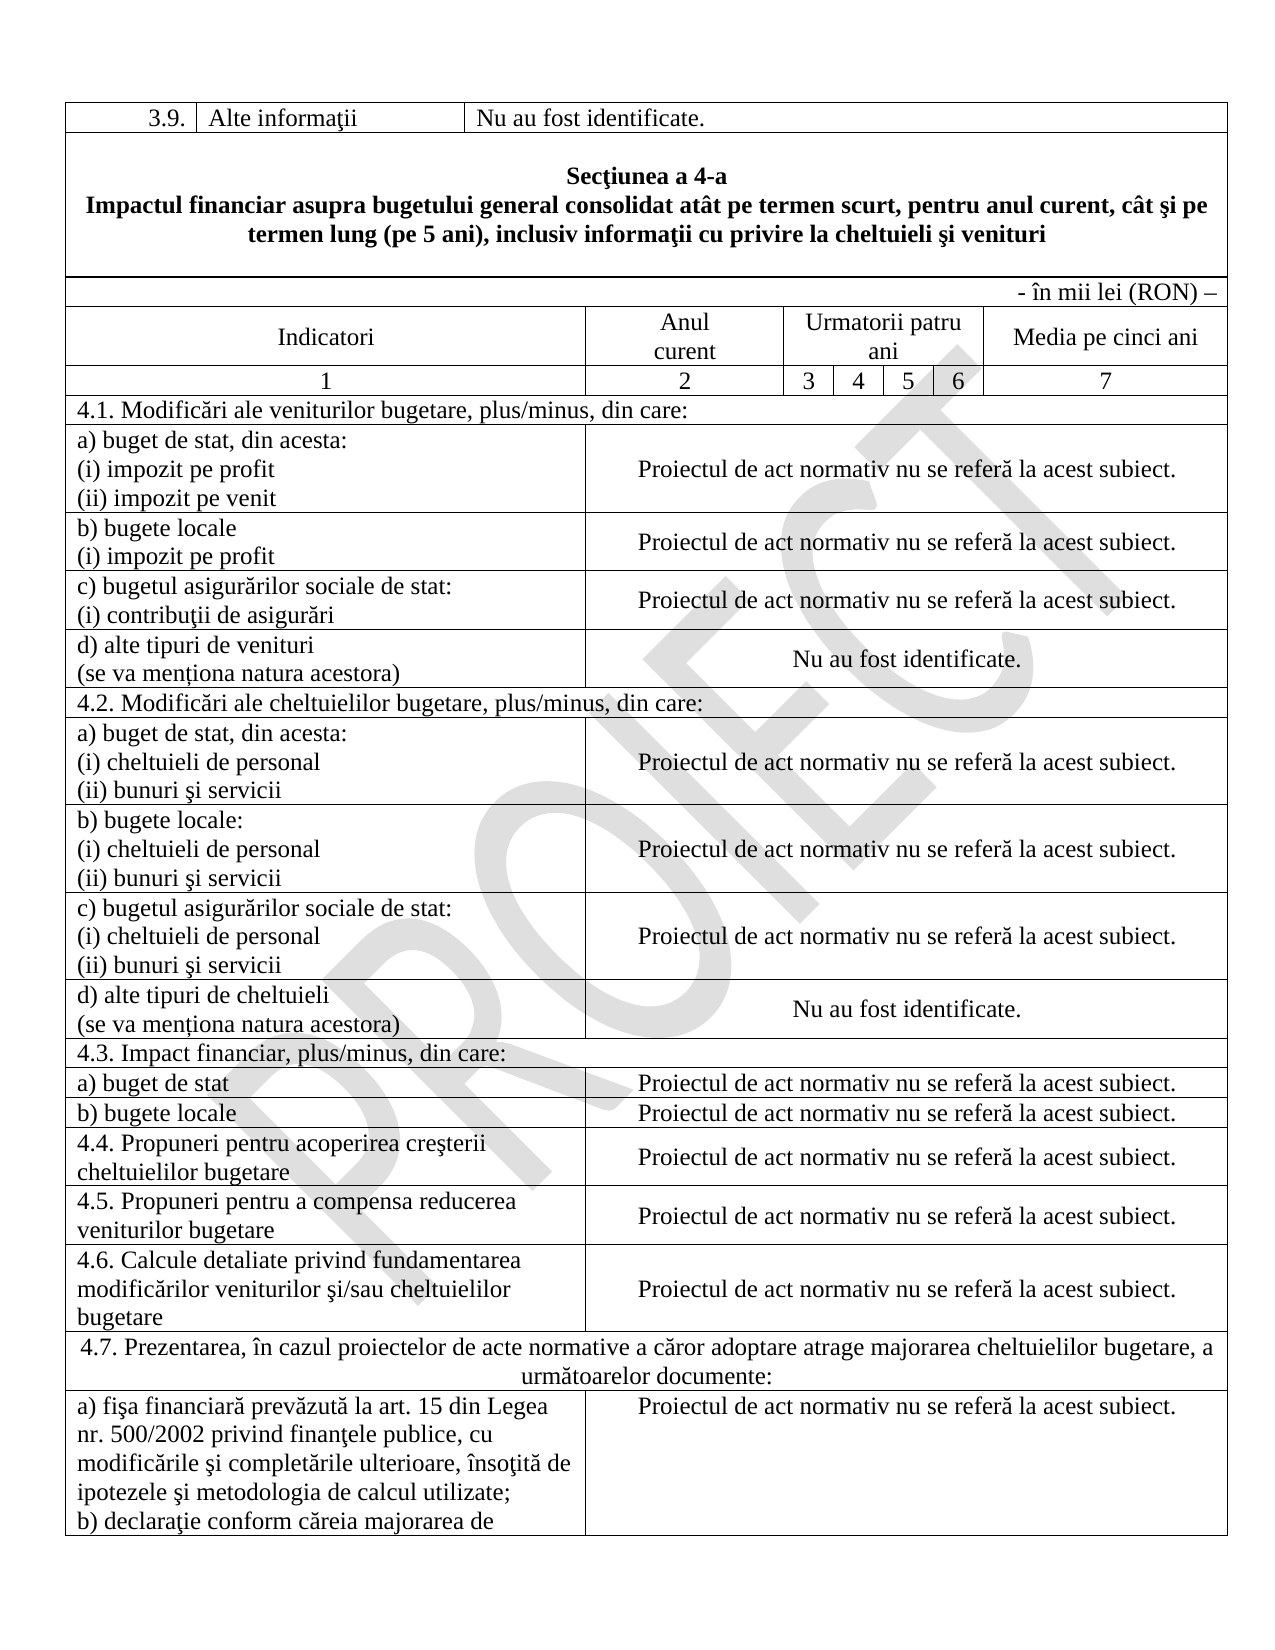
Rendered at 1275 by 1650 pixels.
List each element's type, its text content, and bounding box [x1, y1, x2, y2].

table_cell Nu au fost identificate. [586, 630, 1227, 687]
table_cell - în mii lei (RON) – [66, 278, 1227, 306]
table_cell Indicatori [66, 307, 585, 365]
table_cell 4.5. Propuneri pentru a compensa reducerea veniturilor bugetare [66, 1186, 585, 1244]
table_cell Media pe cinci ani [984, 307, 1227, 365]
table_cell 4.4. Propuneri pentru acoperirea creşterii cheltuielilor bugetare [66, 1128, 585, 1185]
table_cell 3 [784, 366, 833, 394]
table_cell Proiectul de act normativ nu se referă la acest subiect. [586, 1098, 1227, 1127]
table_cell Secţiunea a 4-a Impactul financiar asupra bugetului general consolidat atât pe termen scurt, pentru anul curent, cât şi pe termen lung (pe 5 ani), inclusiv informaţii cu privire la cheltuieli şi venituri [66, 133, 1227, 276]
table_cell Proiectul de act normativ nu se referă la acest subiect. [586, 1068, 1227, 1097]
table_cell c) bugetul asigurărilor sociale de stat: (i) cheltuieli de personal (ii) bunuri şi servicii [66, 893, 585, 979]
table_cell 5 [884, 366, 933, 394]
table_cell 2 [586, 366, 783, 394]
table_cell 1 [66, 366, 585, 394]
table_cell Proiectul de act normativ nu se referă la acest subiect. [586, 513, 1227, 570]
table_cell Proiectul de act normativ nu se referă la acest subiect. [586, 893, 1227, 979]
table_cell 6 [934, 366, 983, 394]
table_cell Anul curent [586, 307, 783, 365]
table_cell a) buget de stat [66, 1068, 585, 1097]
table_cell 4.3. Impact financiar, plus/minus, din care: [66, 1039, 1227, 1067]
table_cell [586, 1391, 1227, 1534]
table_cell Proiectul de act normativ nu se referă la acest subiect. [586, 1245, 1227, 1331]
table_cell a) buget de stat, din acesta: (i) cheltuieli de personal (ii) bunuri şi servicii [66, 718, 585, 804]
table_cell 4 [834, 366, 883, 394]
table_cell Proiectul de act normativ nu se referă la acest subiect. [586, 425, 1227, 512]
table_cell b) bugete locale: (i) cheltuieli de personal (ii) bunuri şi servicii [66, 805, 585, 892]
table_cell d) alte tipuri de cheltuieli (se va menționa natura acestora) [66, 980, 585, 1037]
table_cell c) bugetul asigurărilor sociale de stat: (i) contribuţii de asigurări [66, 571, 585, 629]
table_cell Proiectul de act normativ nu se referă la acest subiect. [586, 718, 1227, 804]
table_cell 7 [984, 366, 1227, 394]
table_cell a) buget de stat, din acesta: (i) impozit pe profit (ii) impozit pe venit [66, 425, 585, 512]
table_cell Urmatorii patru ani [784, 307, 983, 365]
table_cell Proiectul de act normativ nu se referă la acest subiect. [586, 805, 1227, 892]
table_cell Proiectul de act normativ nu se referă la acest subiect. [586, 1186, 1227, 1244]
table_cell Nu au fost identificate. [465, 103, 1227, 132]
table_cell Nu au fost identificate. [586, 980, 1227, 1037]
table_cell b) bugete locale (i) impozit pe profit [66, 513, 585, 570]
table_cell Alte informaţii [197, 103, 464, 132]
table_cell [66, 1391, 585, 1534]
table_cell 4.6. Calcule detaliate privind fundamentarea modificărilor veniturilor şi/sau cheltuielilor bugetare [66, 1245, 585, 1331]
table_cell 3.9. [66, 103, 196, 132]
table_cell 4.1. Modificări ale veniturilor bugetare, plus/minus, din care: [66, 396, 1227, 424]
table_cell b) bugete locale [66, 1098, 585, 1127]
table_cell d) alte tipuri de venituri (se va menționa natura acestora) [66, 630, 585, 687]
table_cell 4.2. Modificări ale cheltuielilor bugetare, plus/minus, din care: [66, 688, 1227, 717]
table_cell Proiectul de act normativ nu se referă la acest subiect. [586, 1128, 1227, 1185]
table_cell 4.7. Prezentarea, în cazul proiectelor de acte normative a căror adoptare atrage majorarea cheltuielilor bugetare, a următoarelor documente: [66, 1332, 1227, 1390]
table_cell Proiectul de act normativ nu se referă la acest subiect. [586, 571, 1227, 629]
